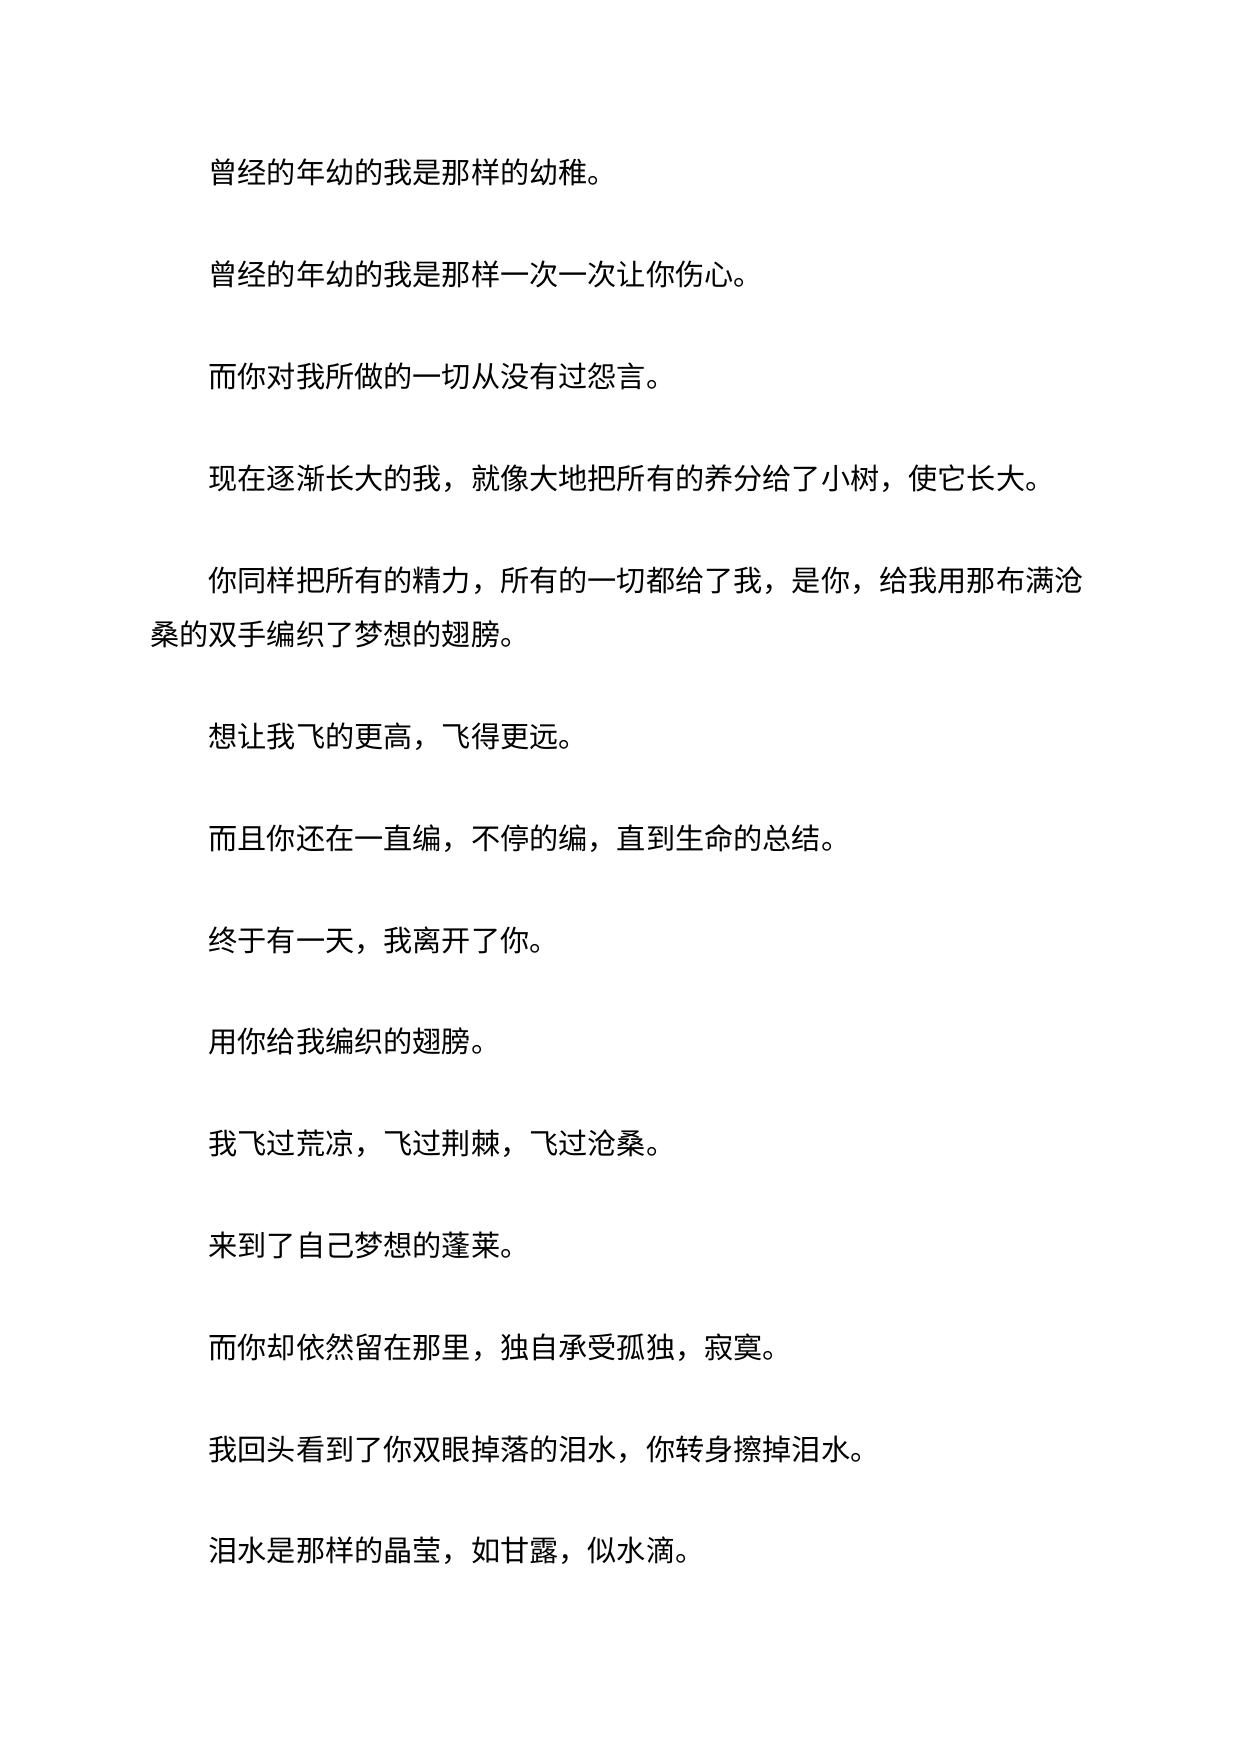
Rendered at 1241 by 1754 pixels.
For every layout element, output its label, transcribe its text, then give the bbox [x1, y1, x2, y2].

text 曾经的年幼的我是那样的幼稚。 [150, 150, 1090, 192]
text 而你却依然留在那里，独自承受孤独，寂寞。 [150, 1324, 1090, 1367]
text 想让我飞的更高，飞得更远。 [150, 714, 1090, 756]
text 泪水是那样的晶莹，如甘露，似水滴。 [150, 1528, 1090, 1570]
text 我飞过荒凉，飞过荆棘，飞过沧桑。 [150, 1121, 1090, 1163]
text 用你给我编织的翅膀。 [150, 1019, 1090, 1061]
text 我回头看到了你双眼掉落的泪水，你转身擦掉泪水。 [150, 1426, 1090, 1468]
text 你同样把所有的精力，所有的一切都给了我，是你，给我用那布满沧桑的双手编织了梦想的翅膀。 [150, 557, 1090, 654]
text 现在逐渐长大的我，就像大地把所有的养分给了小树，使它长大。 [150, 455, 1090, 498]
text 来到了自己梦想的蓬莱。 [150, 1223, 1090, 1265]
text 曾经的年幼的我是那样一次一次让你伤心。 [150, 252, 1090, 294]
text 而你对我所做的一切从没有过怨言。 [150, 353, 1090, 396]
text 终于有一天，我离开了你。 [150, 917, 1090, 959]
text 而且你还在一直编，不停的编，直到生命的总结。 [150, 816, 1090, 858]
